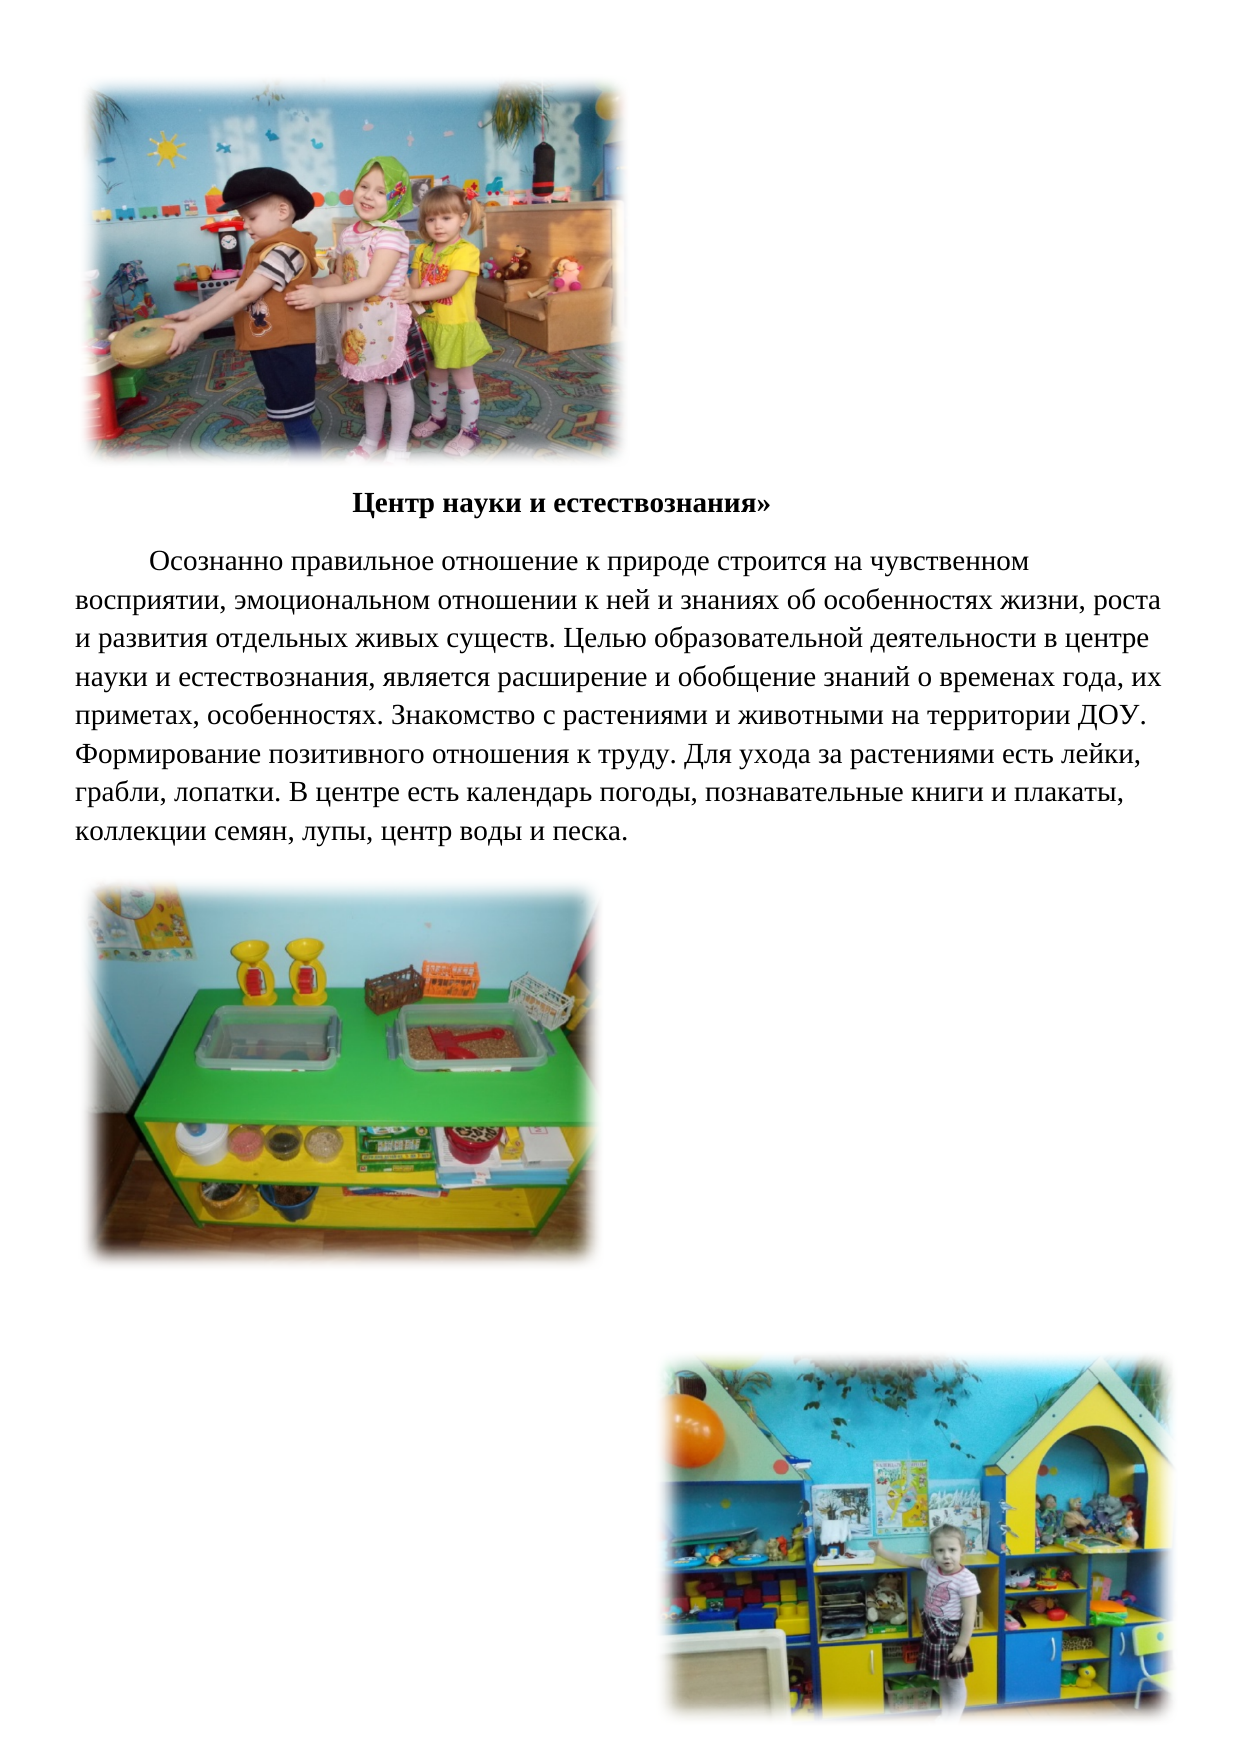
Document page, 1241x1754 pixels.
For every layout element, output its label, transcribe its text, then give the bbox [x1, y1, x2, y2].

picture [684, 1379, 1150, 1697]
text Осознанно правильное отношение к природе строится на чувственном восприятии, эмоциональном отношении к ней и знаниях об особенностях жизни, роста и развития отдельных живых существ. Целью образовательной деятельности в центре науки и естествознания, является расширение и обобщение знаний о временах года, их приметах, особенностях. Знакомство с растениями и животными на территории ДОУ. Формирование позитивного отношения к труду. Для ухода за растениями есть лейки, грабли, лопатки. В центре есть календарь погоды, познавательные книги и плакаты, коллекции семян, лупы, центр воды и песка. [75, 543, 1165, 847]
text Центр науки и естествознания» [75, 485, 1165, 518]
picture [108, 104, 601, 438]
picture [107, 906, 576, 1242]
